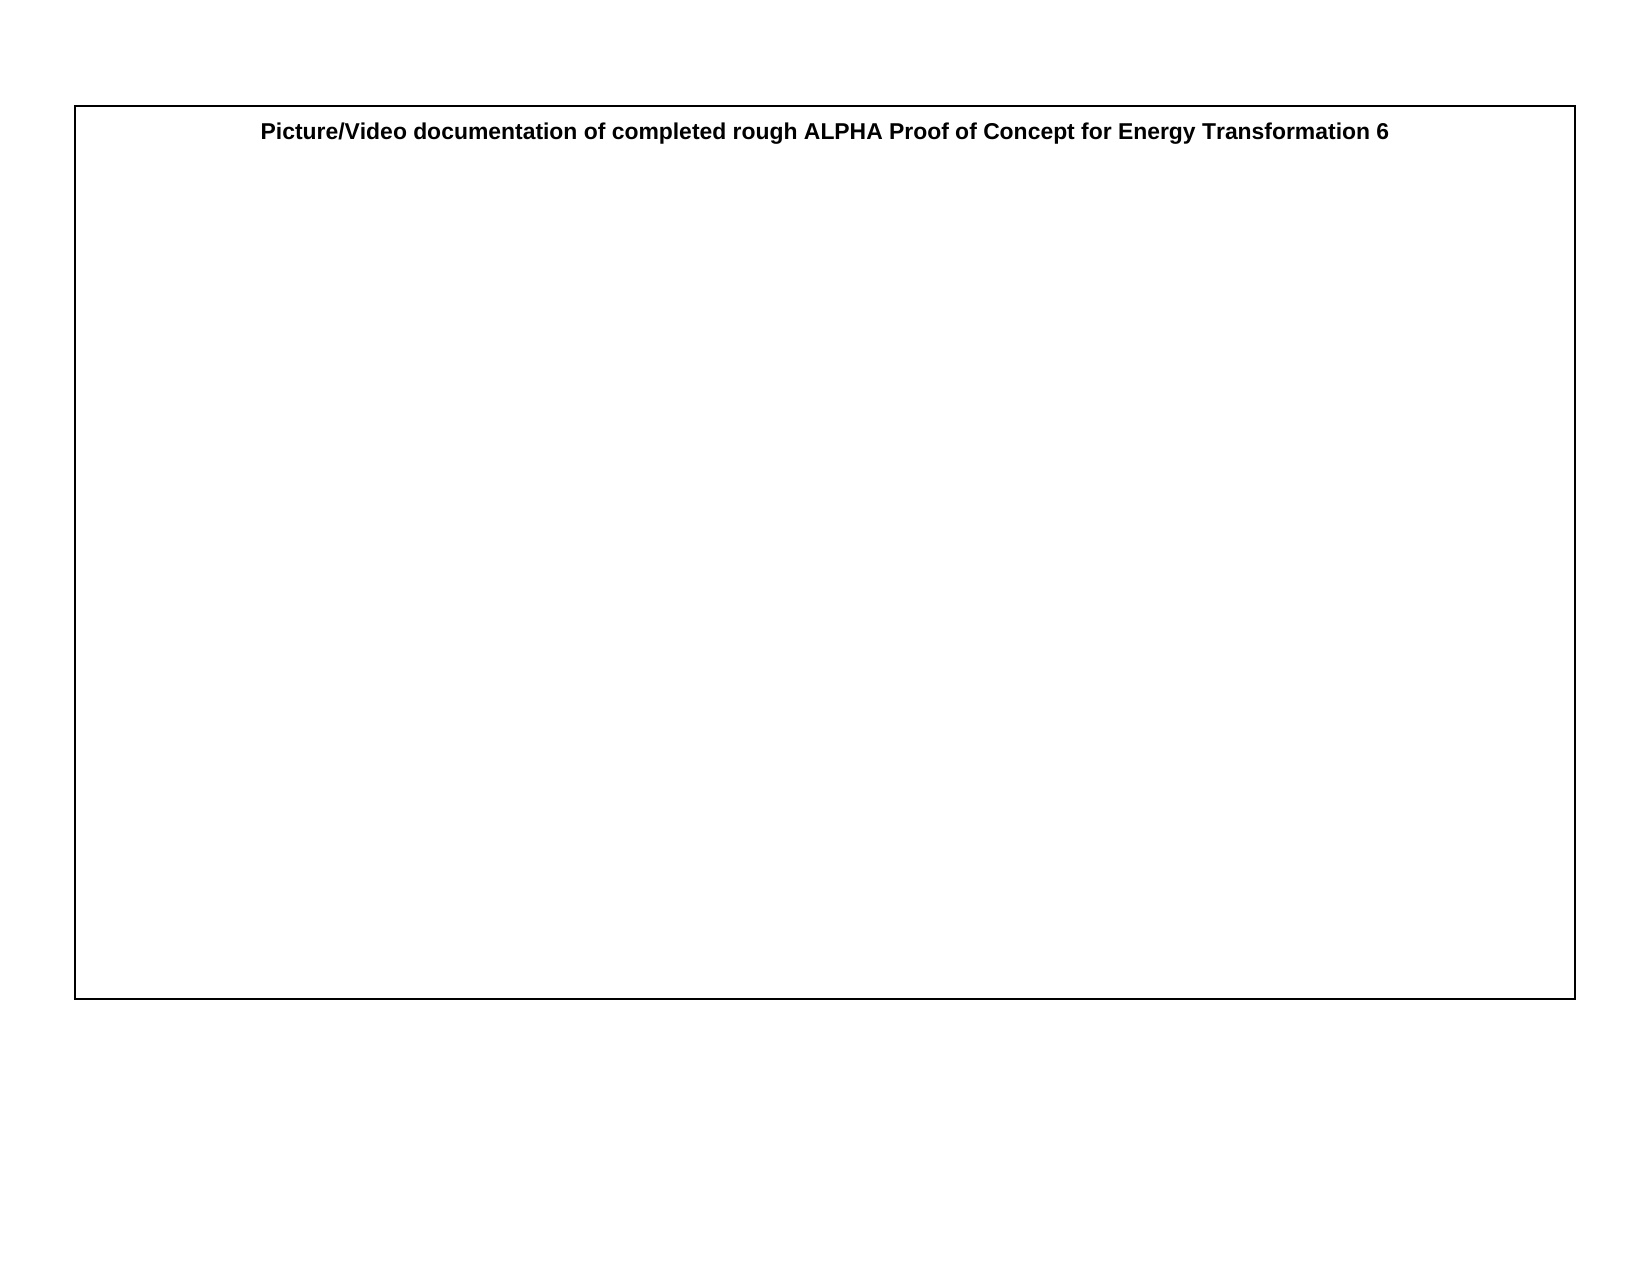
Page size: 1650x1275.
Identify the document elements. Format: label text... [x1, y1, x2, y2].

table_header Picture/Video documentation of completed rough ALPHA Proof of Concept for Energy Transformation 6 [76, 107, 1574, 998]
